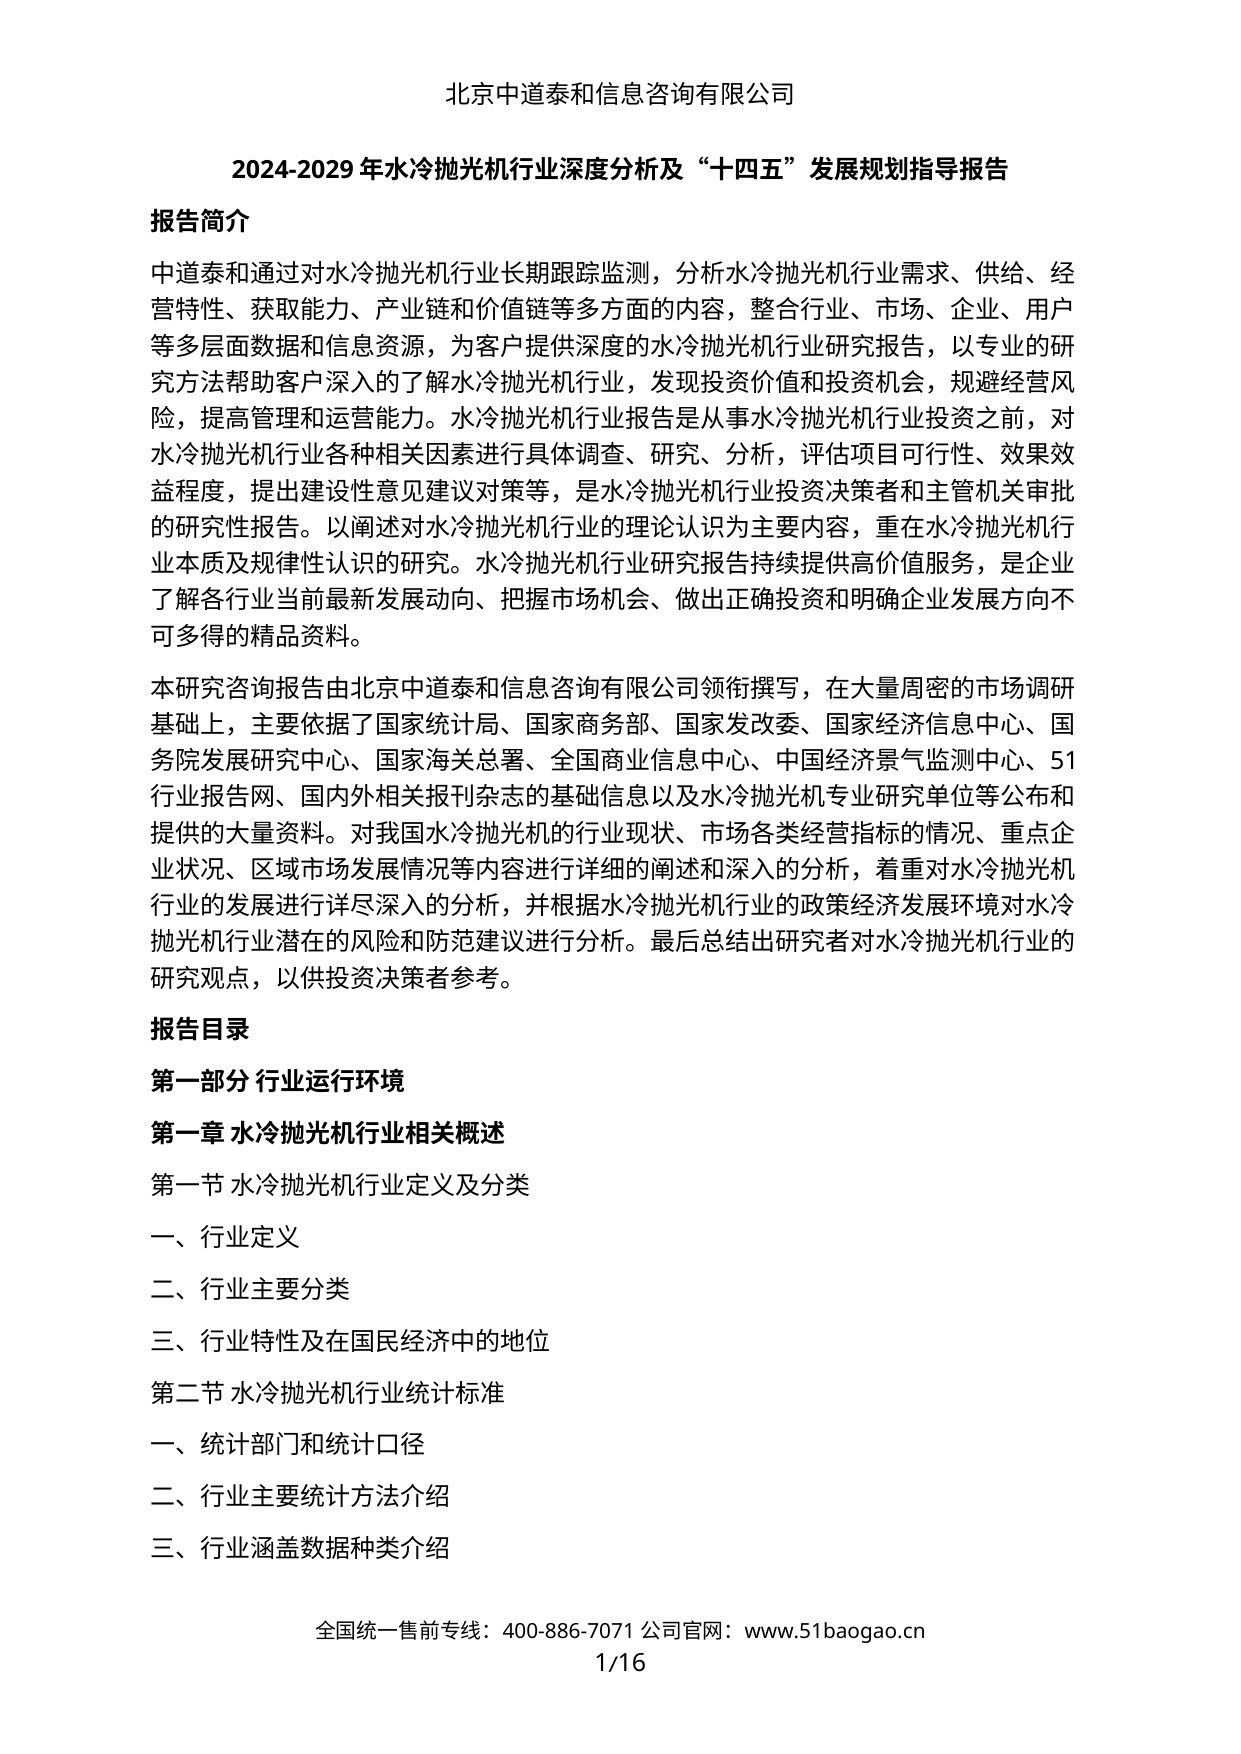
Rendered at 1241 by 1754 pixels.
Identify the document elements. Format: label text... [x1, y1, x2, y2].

text 三、行业涵盖数据种类介绍 [150, 1529, 1090, 1565]
text 2024-2029年水冷抛光机行业深度分析及“十四五”发展规划指导报告 [150, 150, 1090, 186]
text 一、行业定义 [150, 1217, 1090, 1254]
text 报告目录 [150, 1010, 1090, 1046]
text 三、行业特性及在国民经济中的地位 [150, 1321, 1090, 1357]
text 二、行业主要统计方法介绍 [150, 1477, 1090, 1513]
text 二、行业主要分类 [150, 1269, 1090, 1306]
text 本研究咨询报告由北京中道泰和信息咨询有限公司领衔撰写，在大量周密的市场调研基础上，主要依据了国家统计局、国家商务部、国家发改委、国家经济信息中心、国务院发展研究中心、国家海关总署、全国商业信息中心、中国经济景气监测中心、51行业报告网、国内外相关报刊杂志的基础信息以及水冷抛光机专业研究单位等公布和提供的大量资料。对我国水冷抛光机的行业现状、市场各类经营指标的情况、重点企业状况、区域市场发展情况等内容进行详细的阐述和深入的分析，着重对水冷抛光机行业的发展进行详尽深入的分析，并根据水冷抛光机行业的政策经济发展环境对水冷抛光机行业潜在的风险和防范建议进行分析。最后总结出研究者对水冷抛光机行业的研究观点，以供投资决策者参考。 [150, 668, 1090, 994]
text 一、统计部门和统计口径 [150, 1425, 1090, 1461]
text 第一章 水冷抛光机行业相关概述 [150, 1114, 1090, 1150]
text 中道泰和通过对水冷抛光机行业长期跟踪监测，分析水冷抛光机行业需求、供给、经营特性、获取能力、产业链和价值链等多方面的内容，整合行业、市场、企业、用户等多层面数据和信息资源，为客户提供深度的水冷抛光机行业研究报告，以专业的研究方法帮助客户深入的了解水冷抛光机行业，发现投资价值和投资机会，规避经营风险，提高管理和运营能力。水冷抛光机行业报告是从事水冷抛光机行业投资之前，对水冷抛光机行业各种相关因素进行具体调查、研究、分析，评估项目可行性、效果效益程度，提出建设性意见建议对策等，是水冷抛光机行业投资决策者和主管机关审批的研究性报告。以阐述对水冷抛光机行业的理论认识为主要内容，重在水冷抛光机行业本质及规律性认识的研究。水冷抛光机行业研究报告持续提供高价值服务，是企业了解各行业当前最新发展动向、把握市场机会、做出正确投资和明确企业发展方向不可多得的精品资料。 [150, 254, 1090, 652]
text 报告简介 [150, 202, 1090, 238]
text 第一节 水冷抛光机行业定义及分类 [150, 1166, 1090, 1202]
text 第一部分 行业运行环境 [150, 1062, 1090, 1098]
text 第二节 水冷抛光机行业统计标准 [150, 1373, 1090, 1409]
